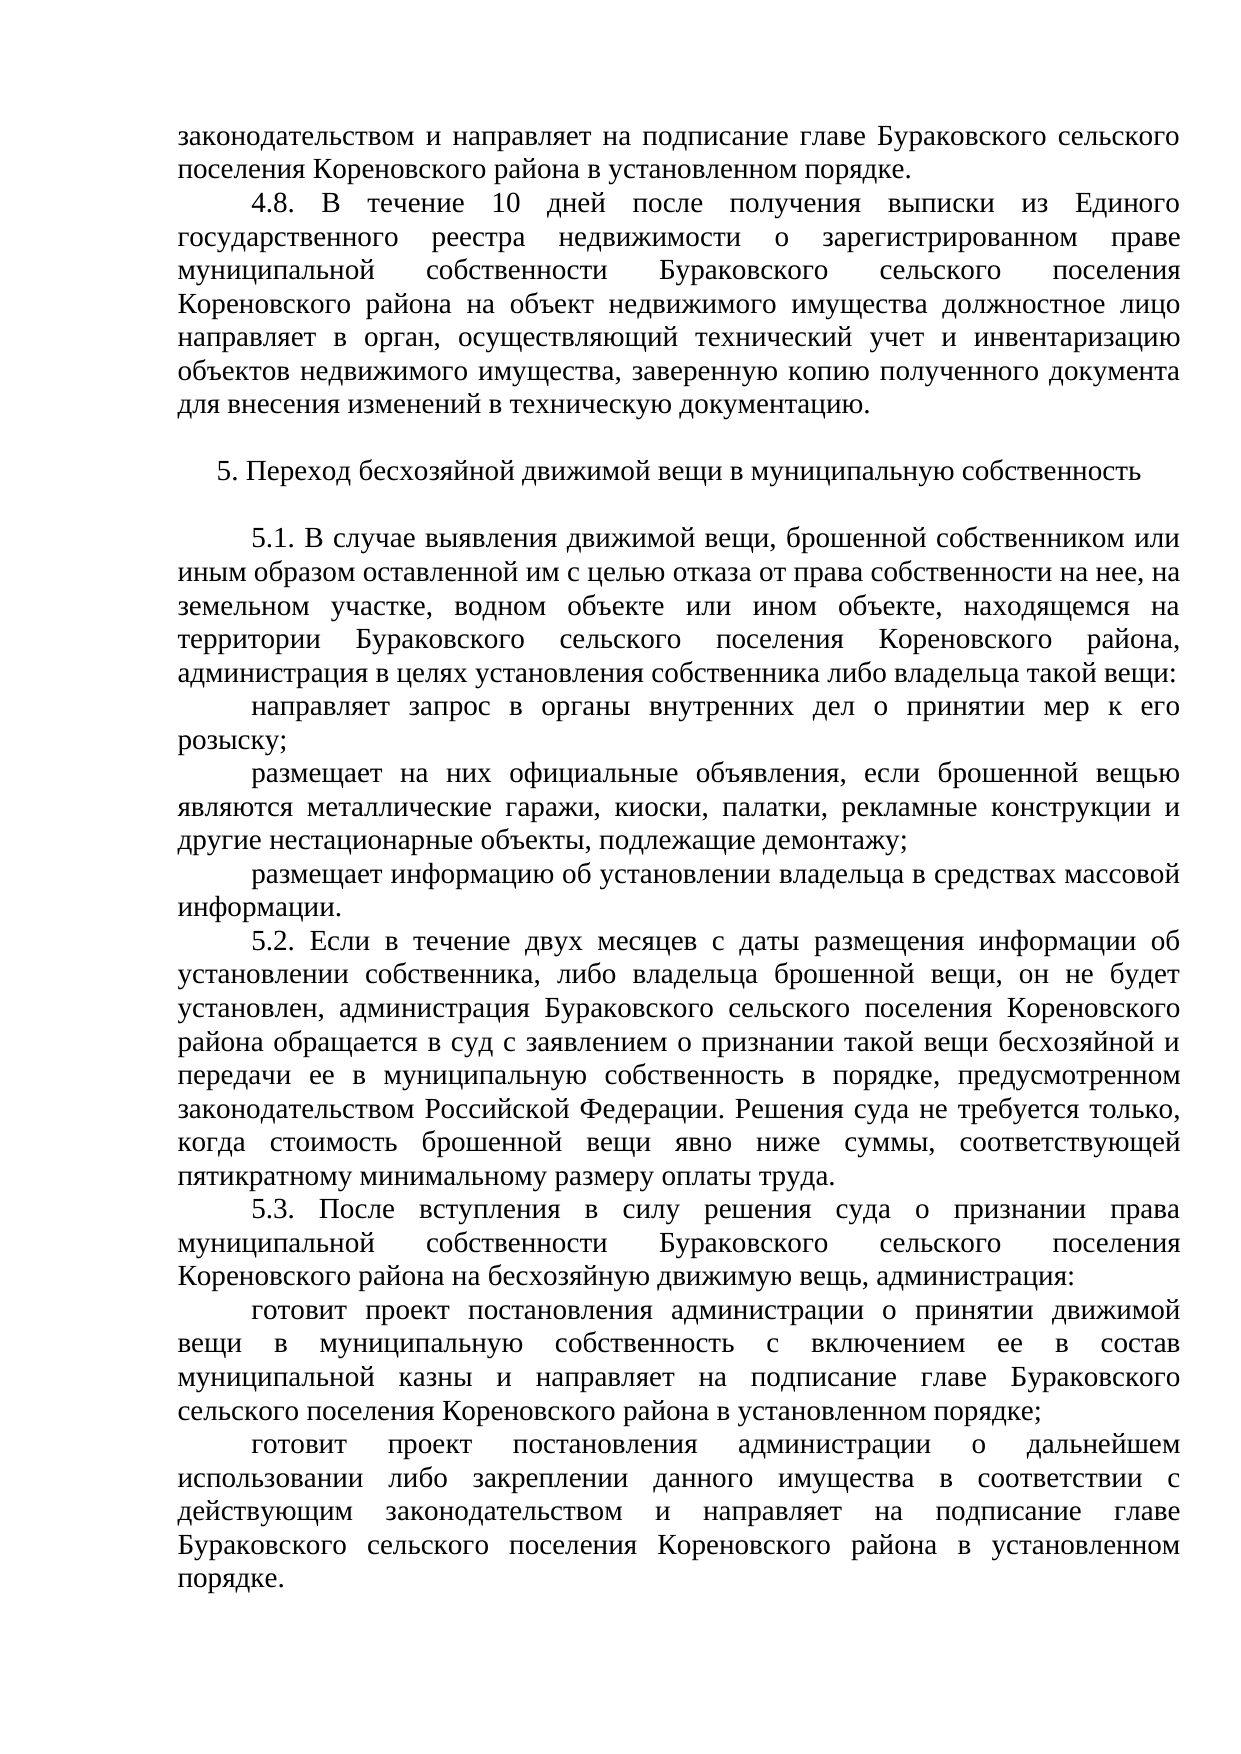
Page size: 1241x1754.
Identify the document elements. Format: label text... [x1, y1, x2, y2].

text размещает на них официальные объявления, если брошенной вещью являются металлические гаражи, киоски, палатки, рекламные конструкции и другие нестационарные объекты, подлежащие демонтажу; [177, 755, 1181, 856]
text 5.1. В случае выявления движимой вещи, брошенной собственником или иным образом оставленной им с целью отказа от права собственности на нее, на земельном участке, водном объекте или ином объекте, находящемся на территории Бураковского сельского поселения Кореновского района, администрация в целях установления собственника либо владельца такой вещи: [177, 521, 1181, 688]
text готовит проект постановления администрации о принятии движимой вещи в муниципальную собственность с включением ее в состав муниципальной казны и направляет на подписание главе Бураковского сельского поселения Кореновского района в установленном порядке; [177, 1292, 1181, 1426]
text размещает информацию об установлении владельца в средствах массовой информации. [177, 856, 1181, 923]
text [177, 118, 1181, 185]
text 5.2. Если в течение двух месяцев с даты размещения информации об установлении собственника, либо владельца брошенной вещи, он не будет установлен, администрация Бураковского сельского поселения Кореновского района обращается в суд с заявлением о признании такой вещи бесхозяйной и передачи ее в муниципальную собственность в порядке, предусмотренном законодательством Российской Федерации. Решения суда не требуется только, когда стоимость брошенной вещи явно ниже суммы, соответствующей пятикратному минимальному размеру оплаты труда. [177, 923, 1181, 1191]
text 4.8. В течение 10 дней после получения выписки из Единого государственного реестра недвижимости о зарегистрированном праве муниципальной собственности Бураковского сельского поселения Кореновского района на объект недвижимого имущества должностное лицо направляет в орган, осуществляющий технический учет и инвентаризацию объектов недвижимого имущества, заверенную копию полученного документа для внесения изменений в техническую документацию. [177, 185, 1181, 420]
text 5. Переход бесхозяйной движимой вещи в муниципальную собственность [177, 453, 1181, 487]
text направляет запрос в органы внутренних дел о принятии мер к его розыску; [177, 688, 1181, 755]
text готовит проект постановления администрации о дальнейшем использовании либо закреплении данного имущества в соответствии с действующим законодательством и направляет на подписание главе Бураковского сельского поселения Кореновского района в установленном порядке. [177, 1426, 1181, 1594]
text 5.3. После вступления в силу решения суда о признании права муниципальной собственности Бураковского сельского поселения Кореновского района на бесхозяйную движимую вещь, администрация: [177, 1191, 1181, 1292]
